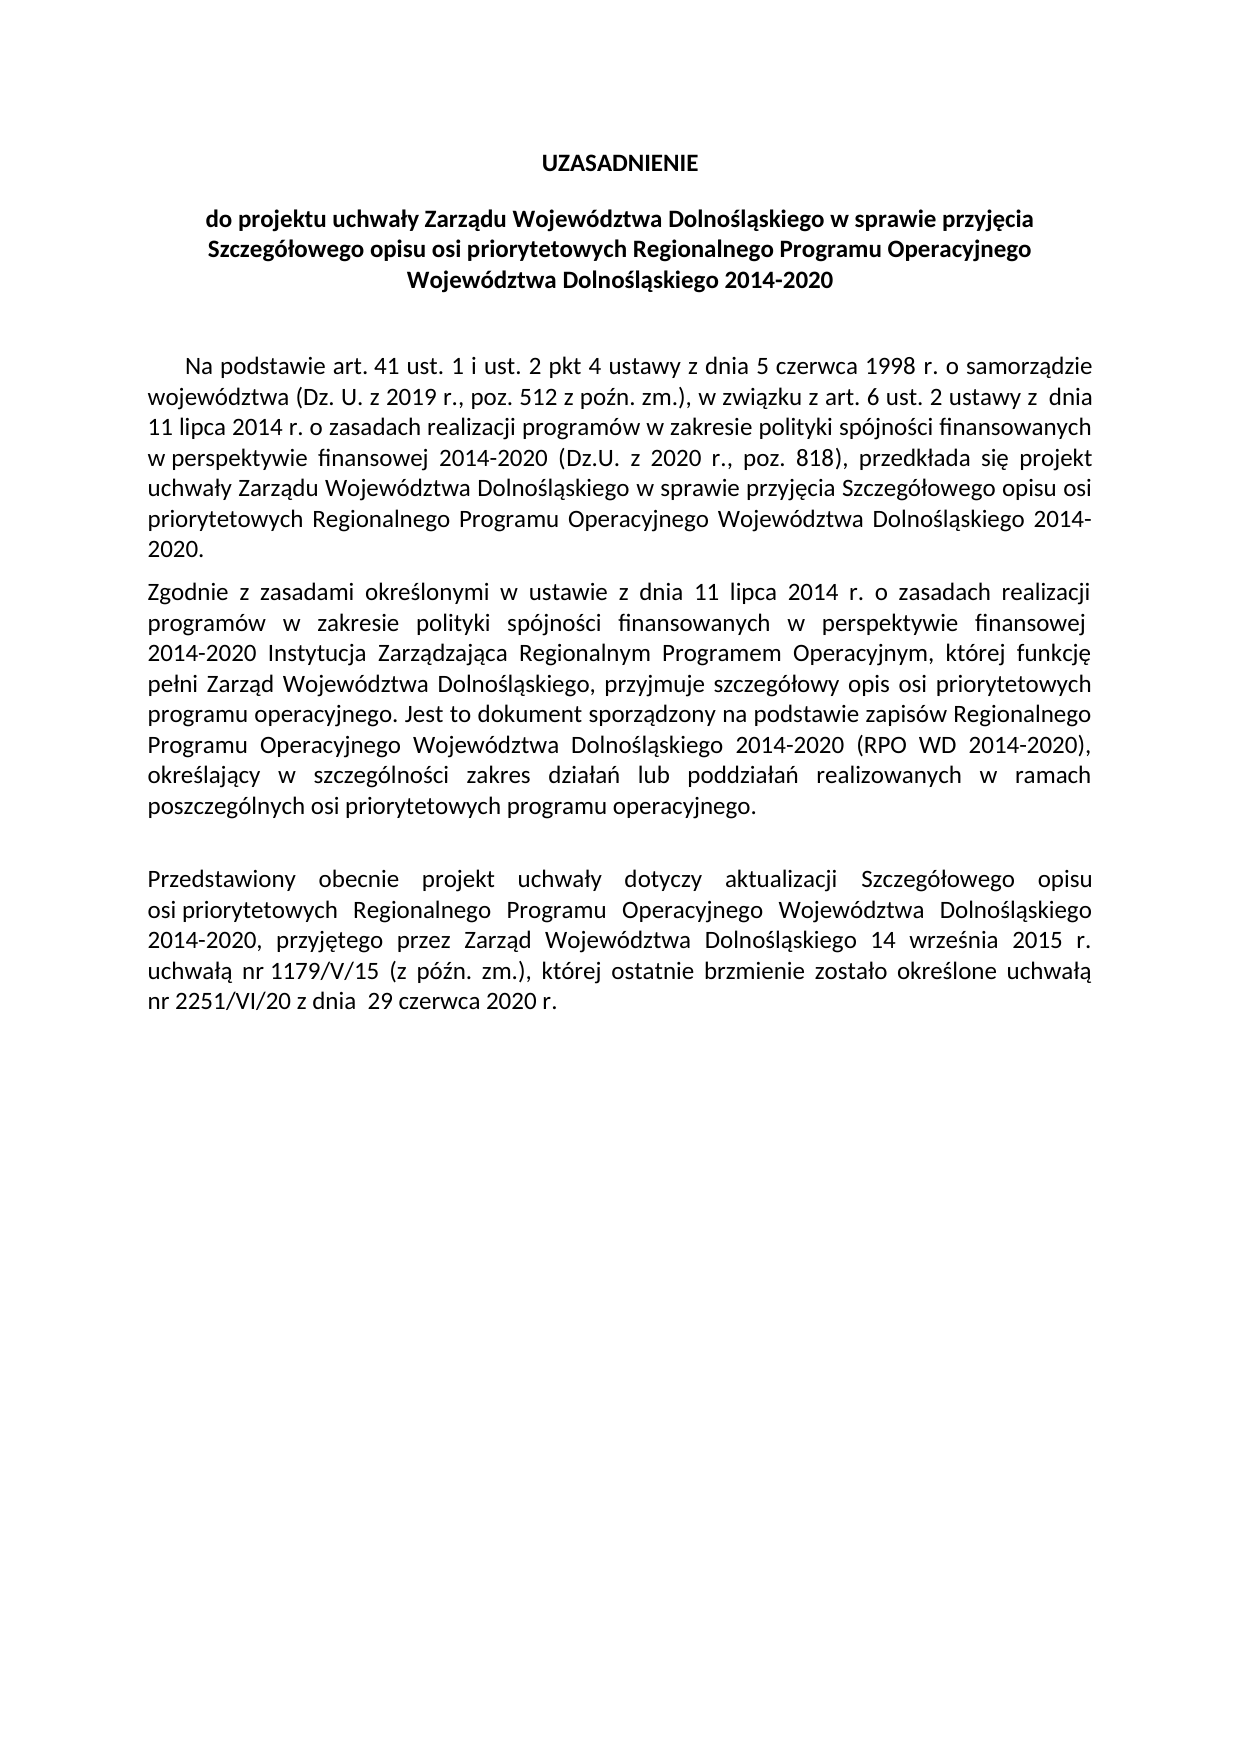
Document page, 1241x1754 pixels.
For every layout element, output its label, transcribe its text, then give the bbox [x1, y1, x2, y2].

text Zgodnie z zasadami określonymi w ustawie z dnia 11 lipca 2014 r. o zasadach realizacji programów w zakresie polityki spójności finansowanych w perspektywie finansowej 2014-2020 Instytucja Zarządzająca Regionalnym Programem Operacyjnym, której funkcję pełni Zarząd Województwa Dolnośląskiego, przyjmuje szczegółowy opis osi priorytetowych programu operacyjnego. Jest to dokument sporządzony na podstawie zapisów Regionalnego Programu Operacyjnego Województwa Dolnośląskiego 2014-2020 (RPO WD 2014-2020), określający w szczególności zakres działań lub poddziałań realizowanych w ramach poszczególnych osi priorytetowych programu operacyjnego. [147, 576, 1093, 820]
list Przedstawiony obecnie projekt uchwały dotyczy aktualizacji Szczegółowego opisu osi priorytetowych Regionalnego Programu Operacyjnego Województwa Dolnośląskiego 2014-2020, przyjętego przez Zarząd Województwa Dolnośląskiego 14 września 2015 r. uchwałą nr 1179/V/15 (z późn. zm.), której ostatnie brzmienie zostało określone uchwałą nr 2251/VI/20 z dnia 29 czerwca 2020 r. [147, 863, 1093, 1016]
text Na podstawie art. 41 ust. 1 i ust. 2 pkt 4 ustawy z dnia 5 czerwca 1998 r. o samorządzie województwa (Dz. U. z 2019 r., poz. 512 z poźn. zm.), w związku z art. 6 ust. 2 ustawy z dnia 11 lipca 2014 r. o zasadach realizacji programów w zakresie polityki spójności finansowanych w perspektywie finansowej 2014-2020 (Dz.U. z 2020 r., poz. 818), przedkłada się projekt uchwały Zarządu Województwa Dolnośląskiego w sprawie przyjęcia Szczegółowego opisu osi priorytetowych Regionalnego Programu Operacyjnego Województwa Dolnośląskiego 2014-2020. [147, 350, 1093, 564]
text do projektu uchwały Zarządu Województwa Dolnośląskiego w sprawie przyjęcia Szczegółowego opisu osi priorytetowych Regionalnego Programu Operacyjnego Województwa Dolnośląskiego 2014-2020 [147, 203, 1093, 294]
text UZASADNIENIE [147, 147, 1093, 178]
